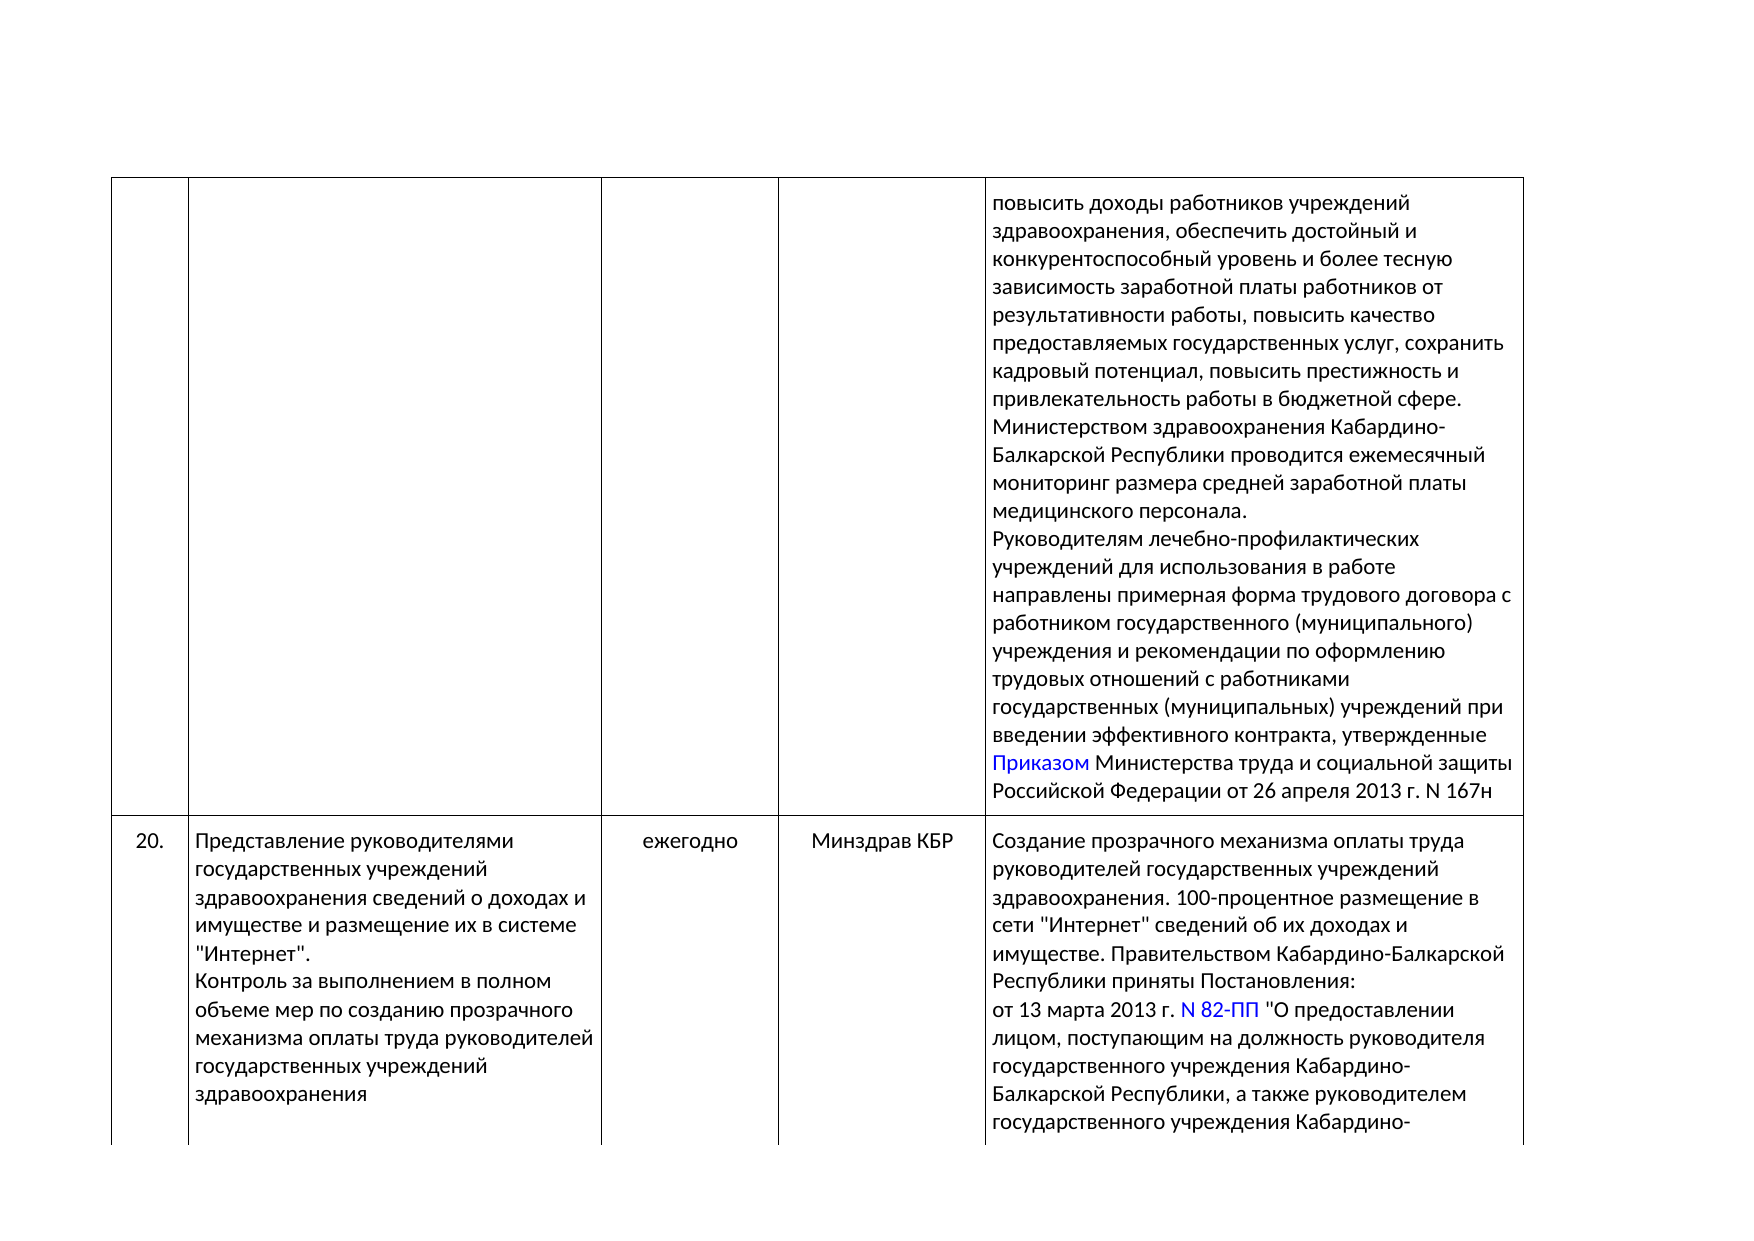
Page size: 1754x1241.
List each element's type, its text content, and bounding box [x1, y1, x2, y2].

table_cell [189, 178, 601, 815]
table_cell [112, 178, 188, 815]
table_cell [602, 178, 778, 815]
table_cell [986, 816, 1523, 1145]
table_cell 20. [112, 816, 188, 1145]
table_cell Минздрав КБР [779, 816, 985, 1145]
table_cell [779, 178, 985, 815]
table_cell ежегодно [602, 816, 778, 1145]
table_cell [189, 816, 601, 1145]
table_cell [986, 178, 1523, 815]
